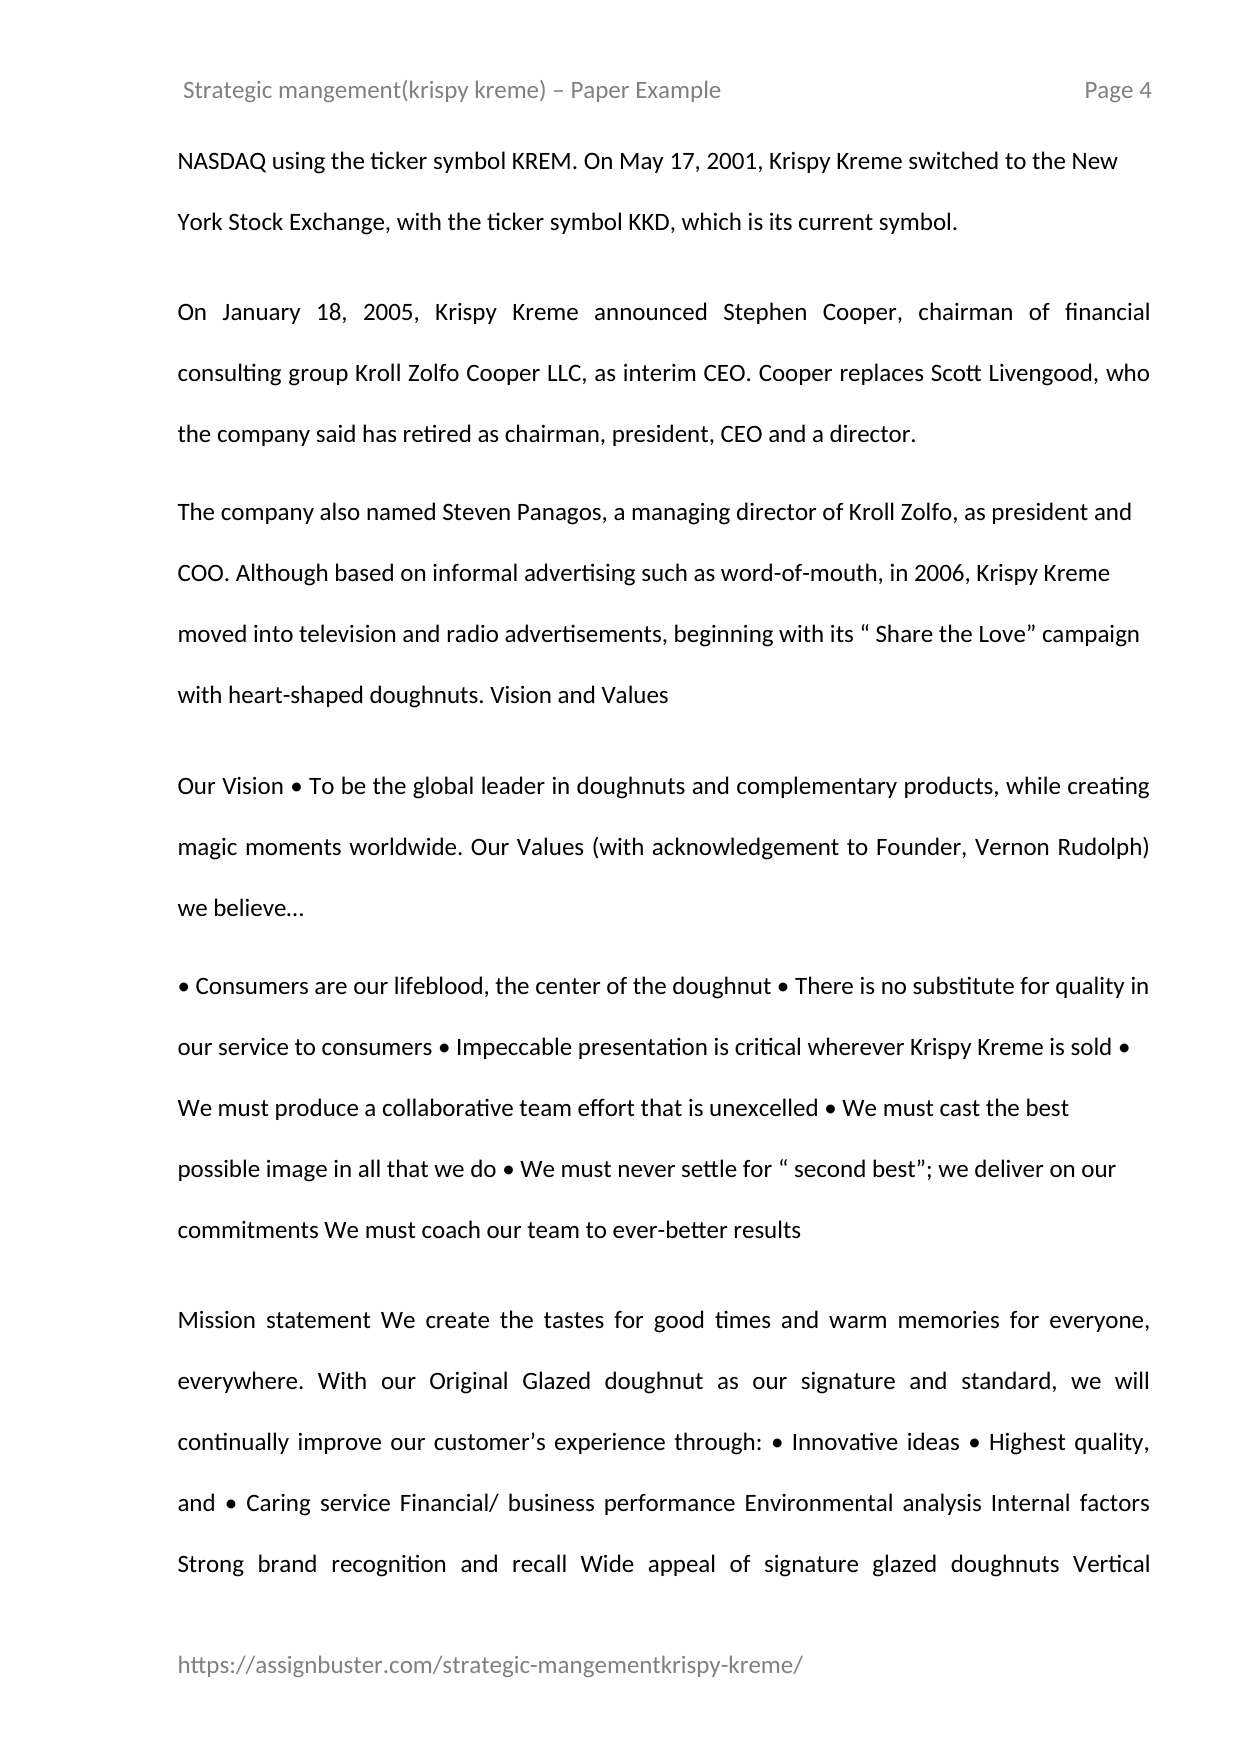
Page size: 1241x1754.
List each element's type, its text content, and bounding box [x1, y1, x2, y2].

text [177, 1304, 1152, 1579]
text Our Vision • To be the global leader in doughnuts and complementary products, while creating magic moments worldwide. Our Values (with acknowledgement to Founder, Vernon Rudolph) we believe… [177, 770, 1152, 923]
text • Consumers are our lifeblood, the center of the doughnut • There is no substitute for quality in our service to consumers • Impeccable presentation is critical wherever Krispy Kreme is sold • We must produce a collaborative team effort that is unexcelled • We must cast the best possible image in all that we do • We must never settle for “ second best”; we deliver on our commitments We must coach our team to ever-better results [177, 970, 1152, 1244]
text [177, 145, 1152, 237]
text On January 18, 2005, Krispy Kreme announced Stephen Cooper, chairman of financial consulting group Kroll Zolfo Cooper LLC, as interim CEO. Cooper replaces Scott Livengood, who the company said has retired as chairman, president, CEO and a director. [177, 297, 1152, 449]
text The company also named Steven Panagos, a managing director of Kroll Zolfo, as president and COO. Although based on informal advertising such as word-of-mouth, in 2006, Krispy Kreme moved into television and radio advertisements, beginning with its “ Share the Love” campaign with heart-shaped doughnuts. Vision and Values [177, 496, 1152, 710]
